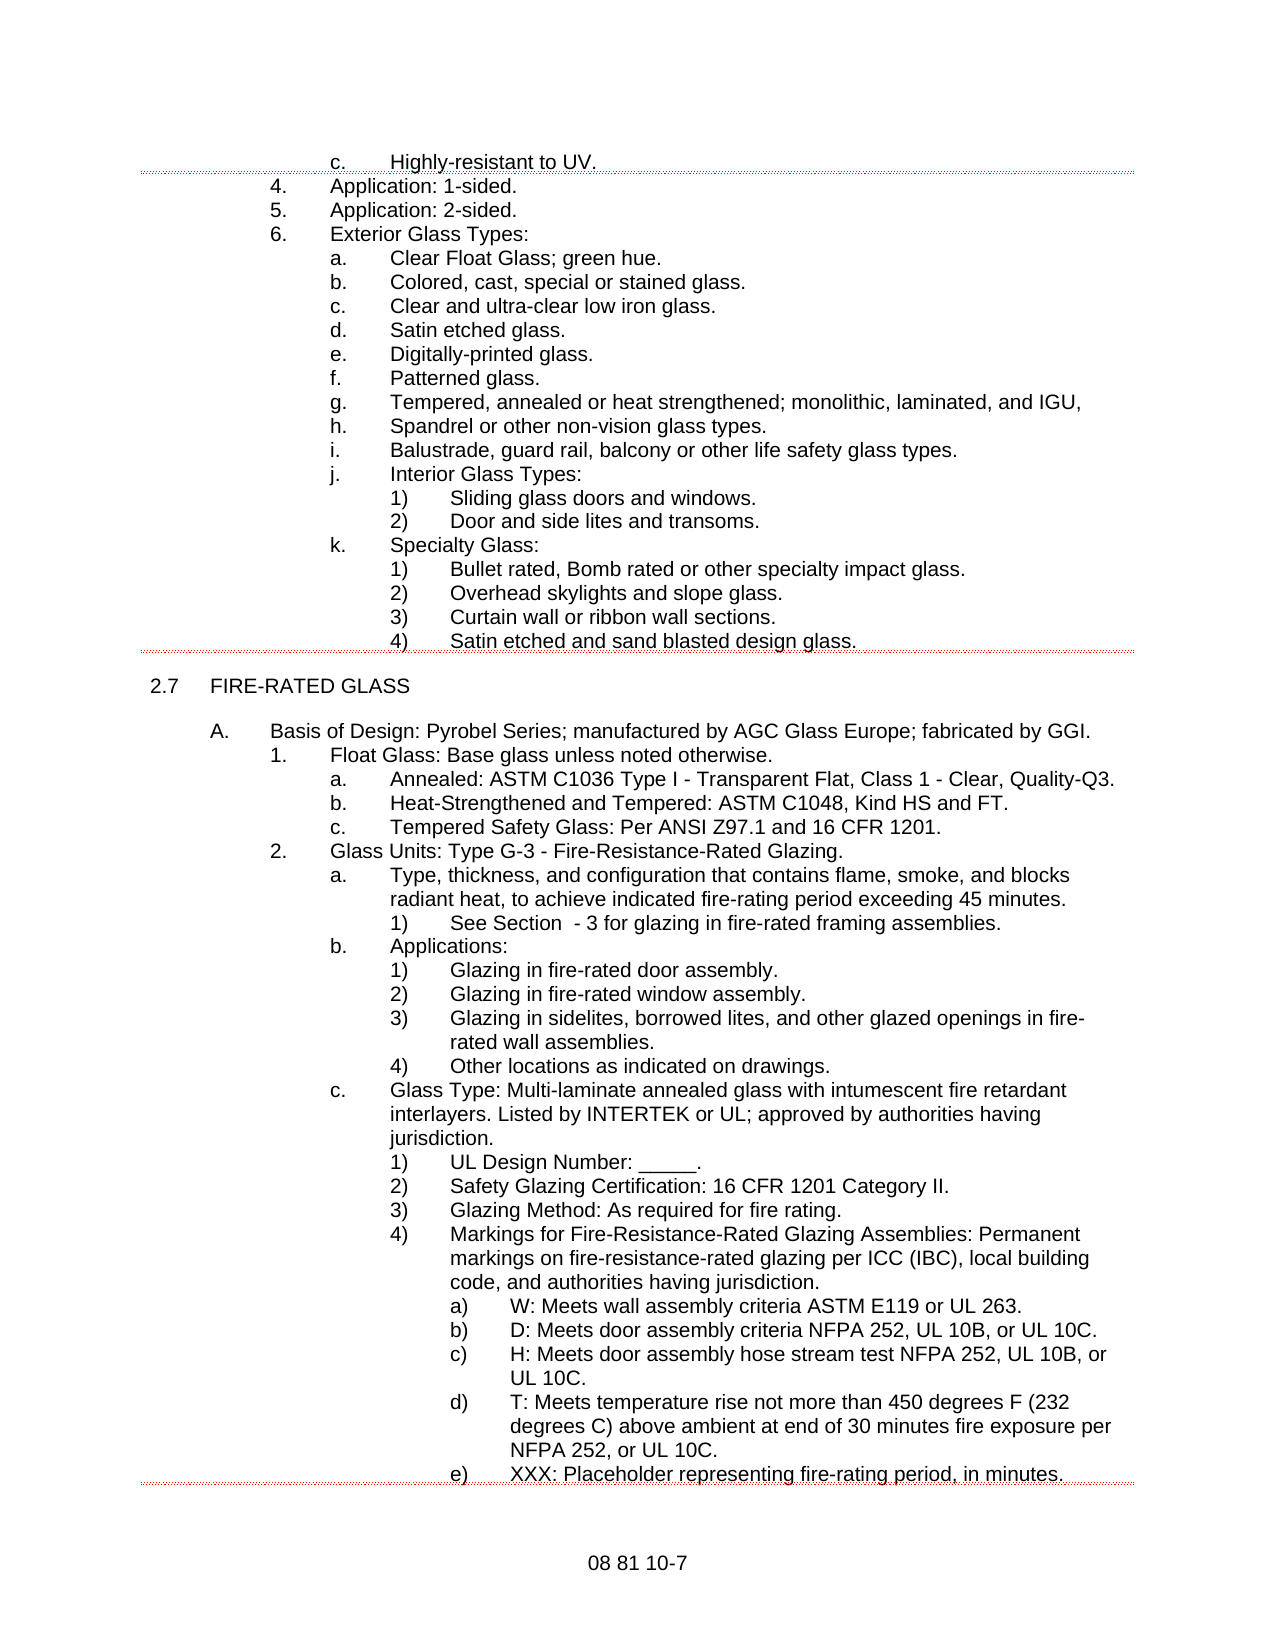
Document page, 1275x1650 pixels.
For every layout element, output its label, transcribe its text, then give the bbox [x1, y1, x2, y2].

list See Section - 3 for glazing in fire-rated framing assemblies. [390, 910, 1125, 934]
list Markings for Fire-Resistance-Rated Glazing Assemblies: Permanent markings on fire-resistance-rated glazing per ICC (IBC), local building code, and authorities having jurisdiction. [390, 1222, 1125, 1294]
list UL Design Number: _____. [390, 1150, 1125, 1174]
list D: Meets door assembly criteria NFPA 252, UL 10B, or UL 10C. [450, 1318, 1125, 1342]
list Basis of Design: Pyrobel Series; manufactured by AGC Glass Europe; fabricated by GGI. [210, 719, 1125, 743]
list Clear Float Glass; green hue. [330, 246, 1125, 270]
list W: Meets wall assembly criteria ASTM E119 or UL 263. [450, 1294, 1125, 1318]
list Interior Glass Types: [330, 461, 1125, 485]
list Satin etched glass. [330, 318, 1125, 342]
list Digitally-printed glass. [330, 342, 1125, 366]
list Sliding glass doors and windows. [390, 485, 1125, 509]
list Colored, cast, special or stained glass. [330, 270, 1125, 294]
list Glass Type: Multi-laminate annealed glass with intumescent fire retardant interlayers. Listed by INTERTEK or UL; approved by authorities having jurisdiction. [330, 1078, 1125, 1150]
list Bullet rated, Bomb rated or other specialty impact glass. [390, 557, 1125, 581]
list Glazing in fire-rated door assembly. [390, 958, 1125, 982]
list Heat-Strengthened and Tempered: ASTM C1048, Kind HS and FT. [330, 791, 1125, 814]
list Application: 2-sided. [270, 198, 1125, 222]
list Highly-resistant to UV. [330, 150, 1125, 174]
list Overhead skylights and slope glass. [390, 581, 1125, 605]
list Curtain wall or ribbon wall sections. [390, 605, 1125, 629]
list Other locations as indicated on drawings. [390, 1054, 1125, 1078]
list Safety Glazing Certification: 16 CFR 1201 Category II. [390, 1174, 1125, 1198]
list Applications: [330, 934, 1125, 958]
list Glazing in sidelites, borrowed lites, and other glazed openings in fire-rated wall assemblies. [390, 1006, 1125, 1054]
list Tempered, annealed or heat strengthened; monolithic, laminated, and IGU, [330, 389, 1125, 413]
list Annealed: ASTM C1036 Type I - Transparent Flat, Class 1 - Clear, Quality-Q3. [330, 767, 1125, 791]
list Glass Units: Type G-3 - Fire-Resistance-Rated Glazing. [270, 838, 1125, 862]
list Type, thickness, and configuration that contains flame, smoke, and blocks radiant heat, to achieve indicated fire-rating period exceeding 45 minutes. [330, 862, 1125, 910]
list XXX: Placeholder representing fire-rating period, in minutes. [450, 1461, 1125, 1485]
list H: Meets door assembly hose stream test NFPA 252, UL 10B, or UL 10C. [450, 1342, 1125, 1389]
list Application: 1-sided. [270, 174, 1125, 198]
list Clear and ultra-clear low iron glass. [330, 294, 1125, 318]
list FIRE-RATED GLASS [150, 674, 1125, 698]
list Satin etched and sand blasted design glass. [390, 629, 1125, 653]
list Balustrade, guard rail, balcony or other life safety glass types. [330, 437, 1125, 461]
list Exterior Glass Types: [270, 222, 1125, 246]
list Glazing in fire-rated window assembly. [390, 982, 1125, 1006]
list Specialty Glass: [330, 533, 1125, 557]
list Glazing Method: As required for fire rating. [390, 1198, 1125, 1222]
list Float Glass: Base glass unless noted otherwise. [270, 743, 1125, 767]
list Tempered Safety Glass: Per ANSI Z97.1 and 16 CFR 1201. [330, 814, 1125, 838]
list T: Meets temperature rise not more than 450 degrees F (232 degrees C) above ambient at end of 30 minutes fire exposure per NFPA 252, or UL 10C. [450, 1389, 1125, 1461]
list Patterned glass. [330, 366, 1125, 389]
list Door and side lites and transoms. [390, 509, 1125, 533]
list Spandrel or other non-vision glass types. [330, 413, 1125, 437]
